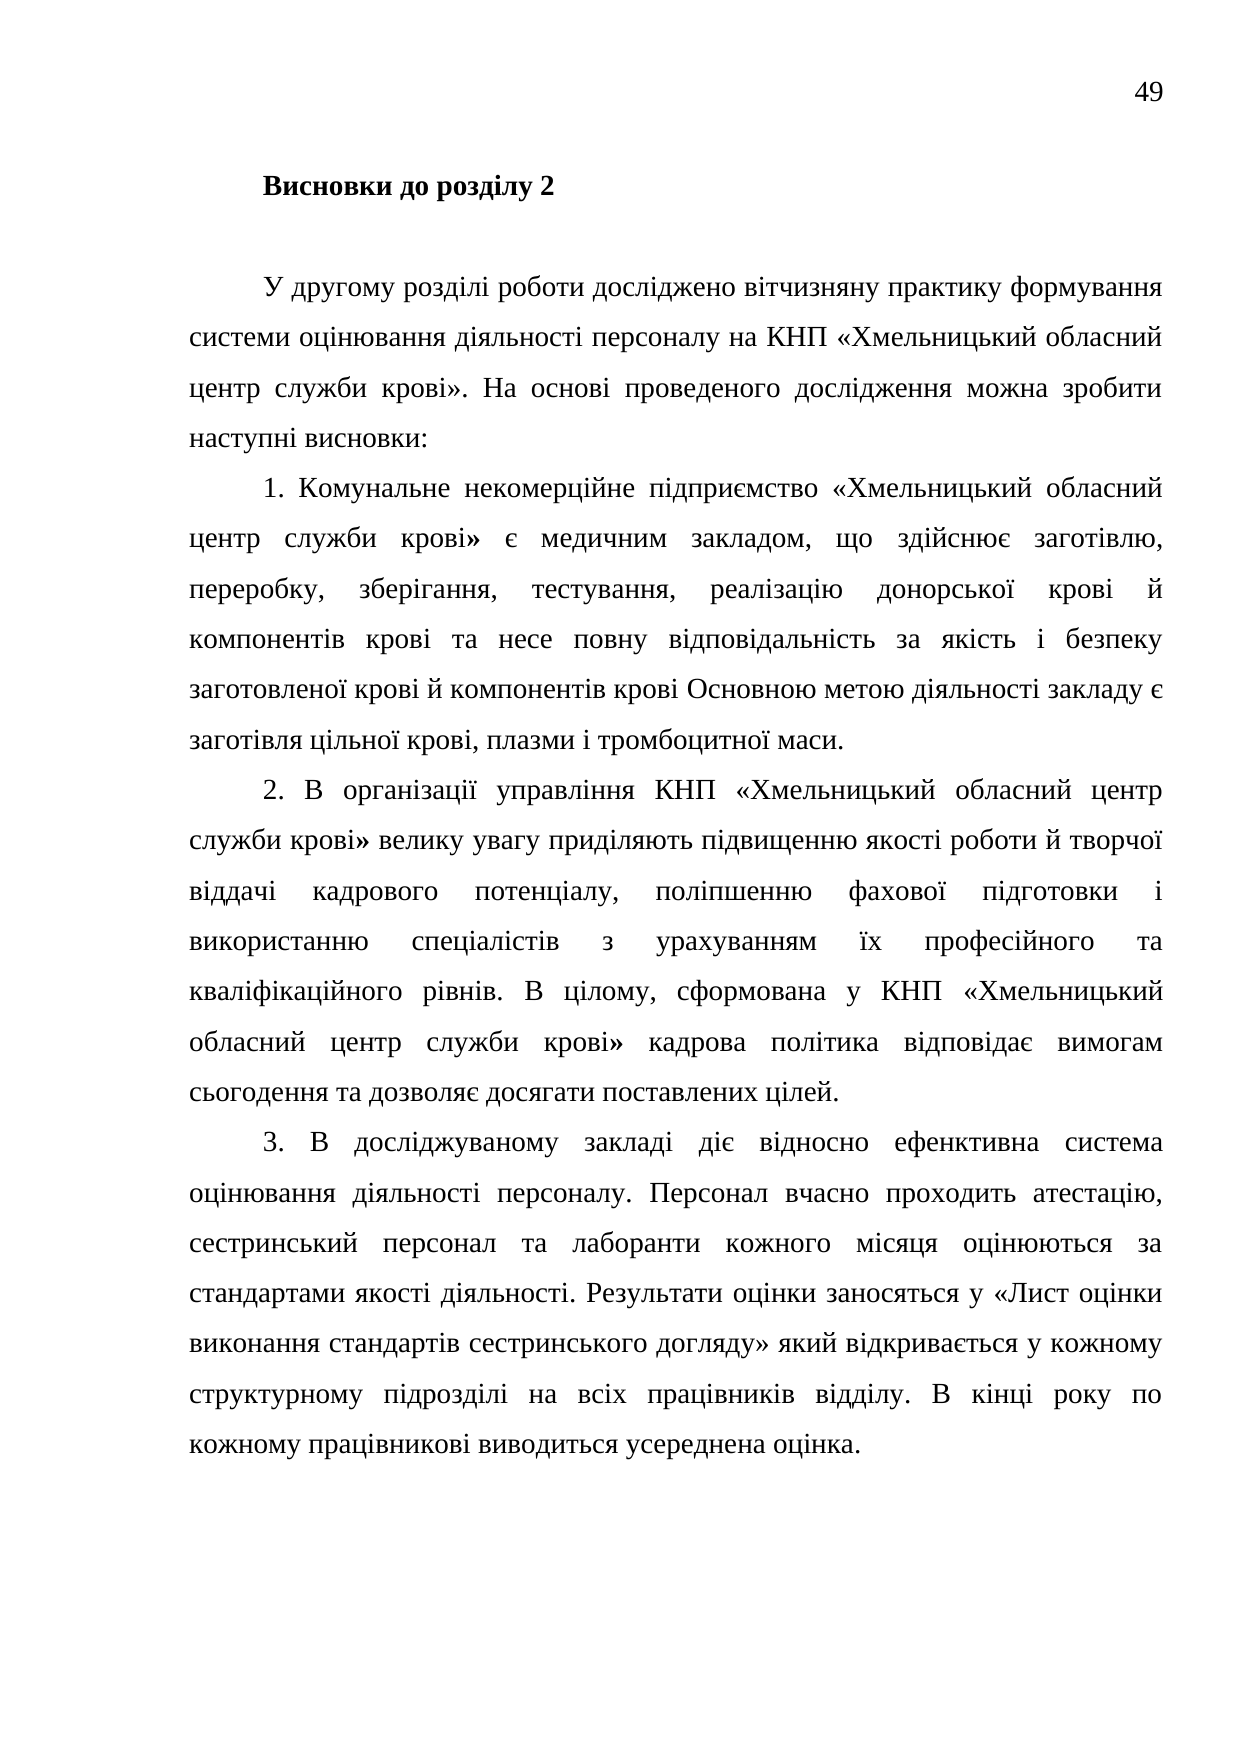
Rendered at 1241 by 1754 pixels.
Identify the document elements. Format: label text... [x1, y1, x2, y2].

text 3. В досліджуваному закладі діє відносно ефенктивна система оцінювання діяльності персоналу. Персонал вчасно проходить атестацію, сестринський персонал та лаборанти кожного місяця оцінюються за стандартами якості діяльності. Результати оцінки заносяться у «Лист оцінки виконання стандартів сестринського догляду» який відкривається у кожному структурному підрозділі на всіх працівників відділу. В кінці року по кожному працівникові виводиться усереднена оцінка. [189, 1124, 1163, 1460]
text У другому розділі роботи досліджено вітчизняну практику формування системи оцінювання діяльності персоналу на КНП «Хмельницький обласний центр служби крові». На основі проведеного дослідження можна зробити наступні висновки: [189, 269, 1163, 453]
text 1. Комунальне некомерційне підприємство «Хмельницький обласний центр служби крові» є медичним закладом, що здійснює заготівлю, переробку, зберігання, тестування, реалізацію донорської крові й компонентів крові та несе повну відповідальність за якість і безпеку заготовленої крові й компонентів крові Основною метою діяльності закладу є заготівля цільної крові, плазми і тромбоцитної маси. [189, 470, 1163, 755]
text 2. В організації управління КНП «Хмельницький обласний центр служби крові» велику увагу приділяють підвищенню якості роботи й творчої віддачі кадрового потенціалу, поліпшенню фахової підготовки і використанню спеціалістів з урахуванням їх професійного та кваліфікаційного рівнів. В цілому, сформована у КНП «Хмельницький обласний центр служби крові» кадрова політика відповідає вимогам сьогодення та дозволяє досягати поставлених цілей. [189, 772, 1163, 1108]
text Висновки до розділу 2 [189, 168, 1163, 202]
